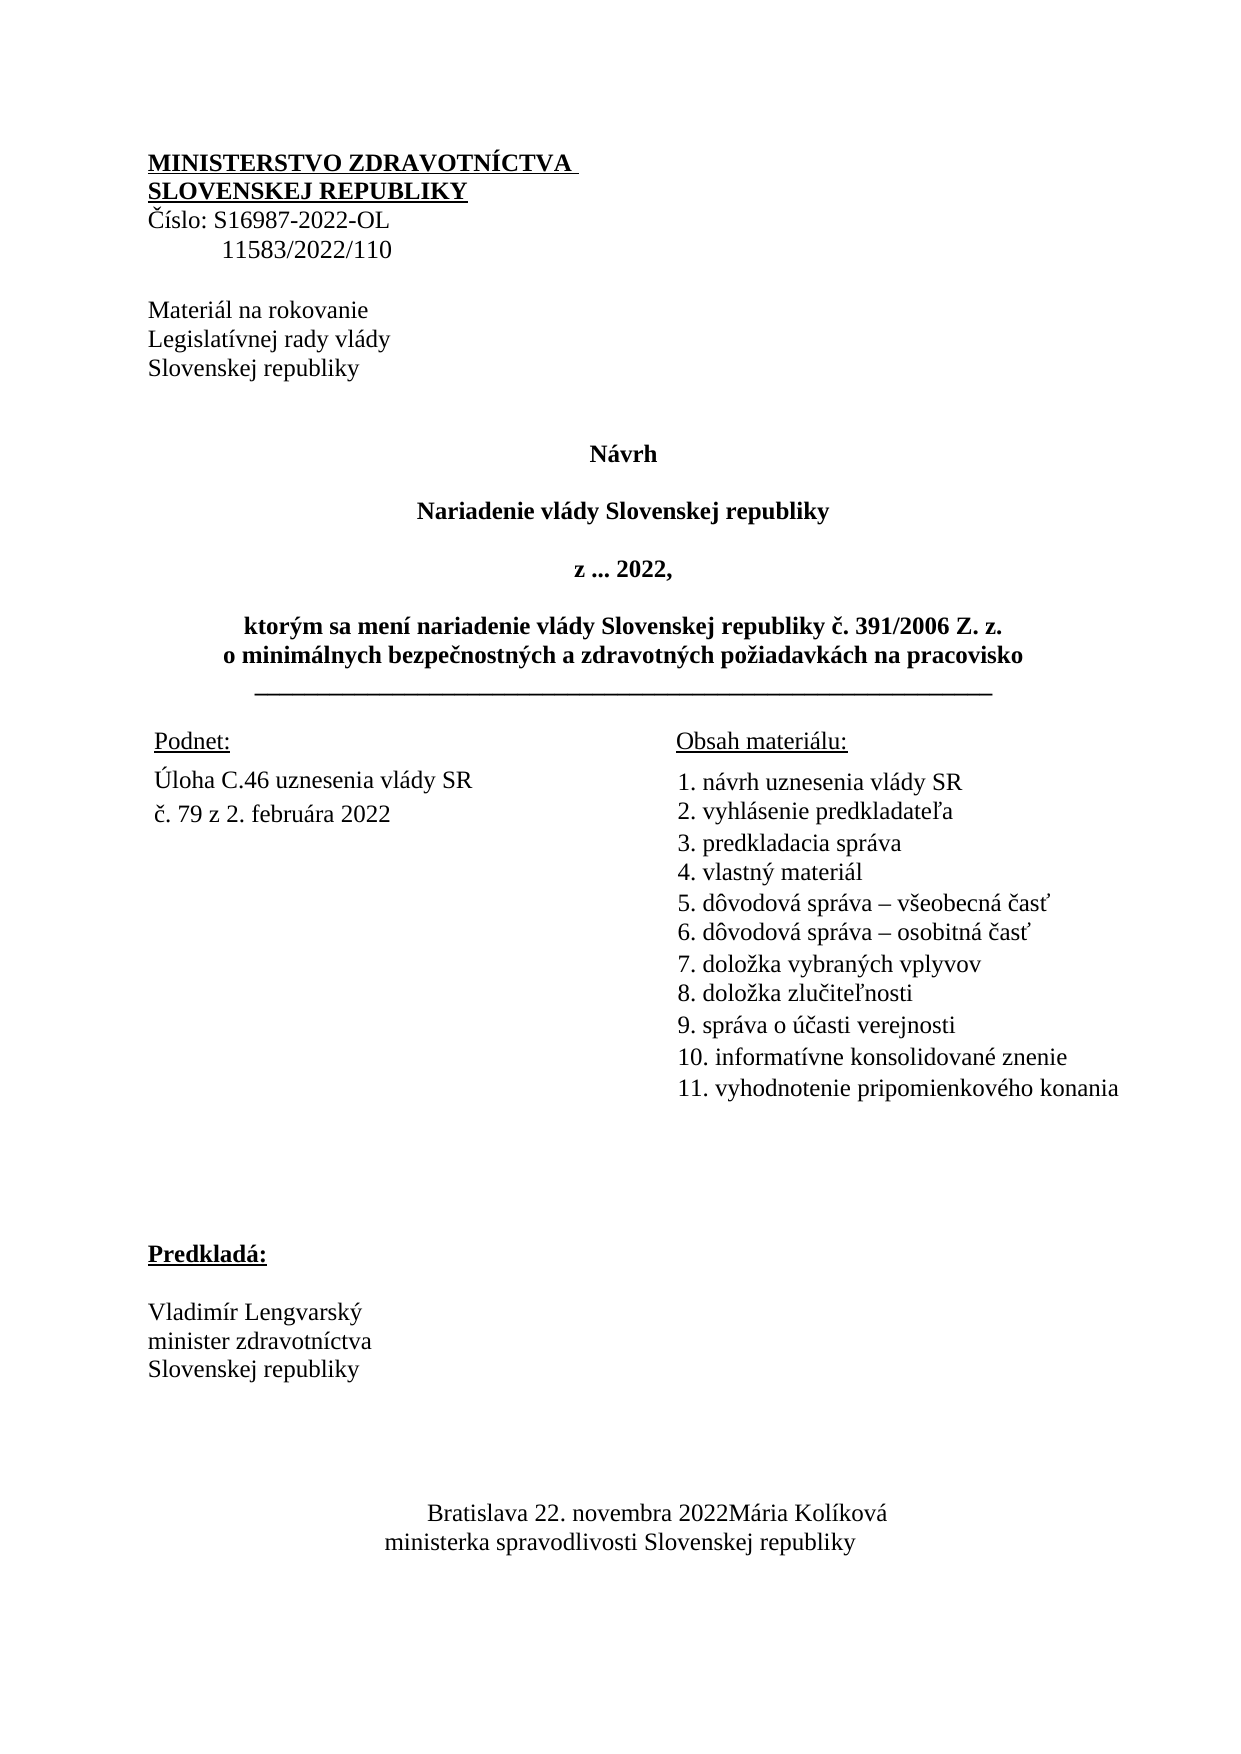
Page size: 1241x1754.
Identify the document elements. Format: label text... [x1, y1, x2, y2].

text Materiál na rokovanie [148, 295, 1093, 324]
table_header Obsah materiálu: [665, 726, 1201, 766]
text Slovenskej republiky [148, 1354, 1093, 1383]
text o minimálnych bezpečnostných a zdravotných požiadavkách na pracovisko [154, 640, 1093, 669]
text Bratislava 22. novembra 2022 [148, 1498, 1093, 1556]
text Legislatívnej rady vlády [148, 324, 1093, 353]
text Predkladá: [148, 1239, 1093, 1268]
table_cell [665, 766, 1201, 1239]
table_header Podnet: [143, 726, 664, 766]
text Vladimír Lengvarský [148, 1297, 1093, 1326]
text Návrh Nariadenie vlády Slovenskej republiky z ... 2022, ktorým sa mení nariadenie vlády Slovenskej republiky č. 391/2006 Z. z. [154, 439, 1093, 640]
text Slovenskej republiky [148, 353, 1093, 381]
table_cell Úloha C.46 uznesenia vlády SR č. 79 z 2. februára 2022 [143, 766, 664, 1239]
text ___________________________________________________________ [154, 669, 1093, 698]
text minister zdravotníctva [148, 1326, 1093, 1354]
table_header MINISTERSTVO ZDRAVOTNÍCTVA SLOVENSKEJ REPUBLIKY Číslo: S16987-2022-OL [136, 148, 650, 295]
